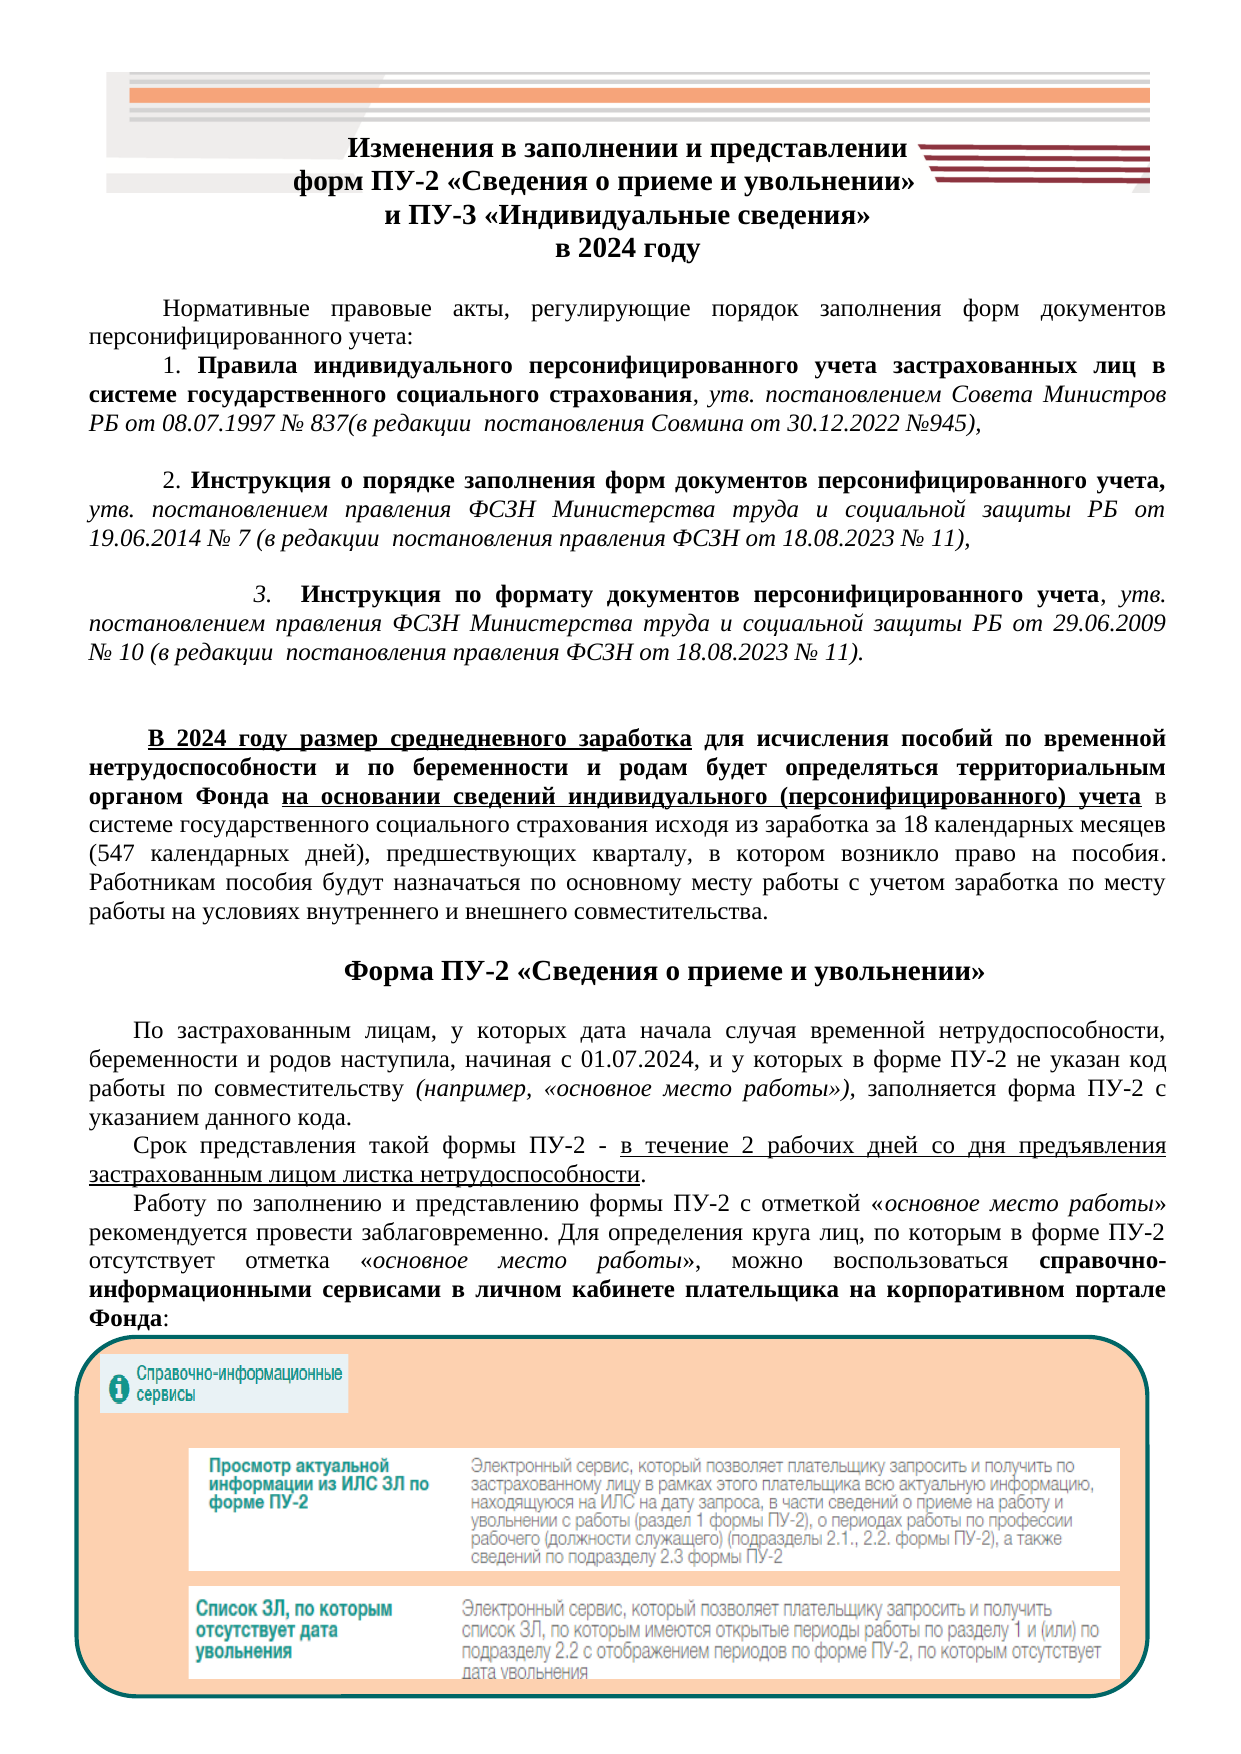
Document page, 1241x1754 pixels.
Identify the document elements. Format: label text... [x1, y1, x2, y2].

picture [106, 72, 1150, 130]
text в 2024 году [89, 230, 1167, 264]
picture [188, 1448, 1120, 1571]
text 3. Инструкция по формату документов персонифицированного учета, утв. постановлением правления ФСЗН Министерства труда и социальной защиты РБ от 29.06.2009 № 10 (в редакции постановления правления ФСЗН от 18.08.2023 № 11). [89, 579, 1167, 666]
text Работу по заполнению и представлению формы ПУ-2 с отметкой «основное место работы» рекомендуется провести заблаговременно. Для определения круга лиц, по которым в форме ПУ-2 отсутствует отметка «основное место работы», можно воспользоваться справочно-информационными сервисами в личном кабинете плательщика на корпоративном портале Фонда: [89, 1188, 1167, 1332]
text По застрахованным лицам, у которых дата начала случая временной нетрудоспособности, беременности и родов наступила, начиная с 01.07.2024, и у которых в форме ПУ-2 не указан код работы по совместительству (например, «основное место работы»), заполняется форма ПУ-2 с указанием данного кода. [89, 1016, 1167, 1131]
text 1. Правила индивидуального персонифицированного учета застрахованных лиц в системе государственного социального страхования, утв. постановлением Совета Министров РБ от 08.07.1997 № 837(в редакции постановления Совмина от 30.12.2022 №945), [89, 350, 1167, 436]
text Изменения в заполнении и представлении [89, 130, 1167, 163]
text Срок представления такой формы ПУ-2 - в течение 2 рабочих дней со дня предъявления застрахованным лицом листка нетрудоспособности. [89, 1131, 1167, 1188]
text форм ПУ-2 «Сведения о приеме и увольнении» [89, 163, 1167, 197]
picture [100, 1354, 349, 1413]
text 2. Инструкция о порядке заполнения форм документов персонифицированного учета, утв. постановлением правления ФСЗН Министерства труда и социальной защиты РБ от 19.06.2014 № 7 (в редакции постановления правления ФСЗН от 18.08.2023 № 11), [89, 465, 1167, 551]
text Нормативные правовые акты, регулирующие порядок заполнения форм документов персонифицированного учета: [89, 293, 1167, 350]
picture [188, 1586, 1120, 1679]
text и ПУ-3 «Индивидуальные сведения» [89, 197, 1167, 230]
text В 2024 году размер среднедневного заработка для исчисления пособий по временной нетрудоспособности и по беременности и родам будет определяться территориальным органом Фонда на основании сведений индивидуального (персонифицированного) учета в системе государственного социального страхования исходя из заработка за 18 календарных месяцев (547 календарных дней), предшествующих кварталу, в котором возникло право на пособия. Работникам пособия будут назначаться по основному месту работы с учетом заработка по месту работы на условиях внутреннего и внешнего совместительства. [89, 723, 1167, 924]
text Форма ПУ-2 «Сведения о приеме и увольнении» [89, 953, 1167, 987]
